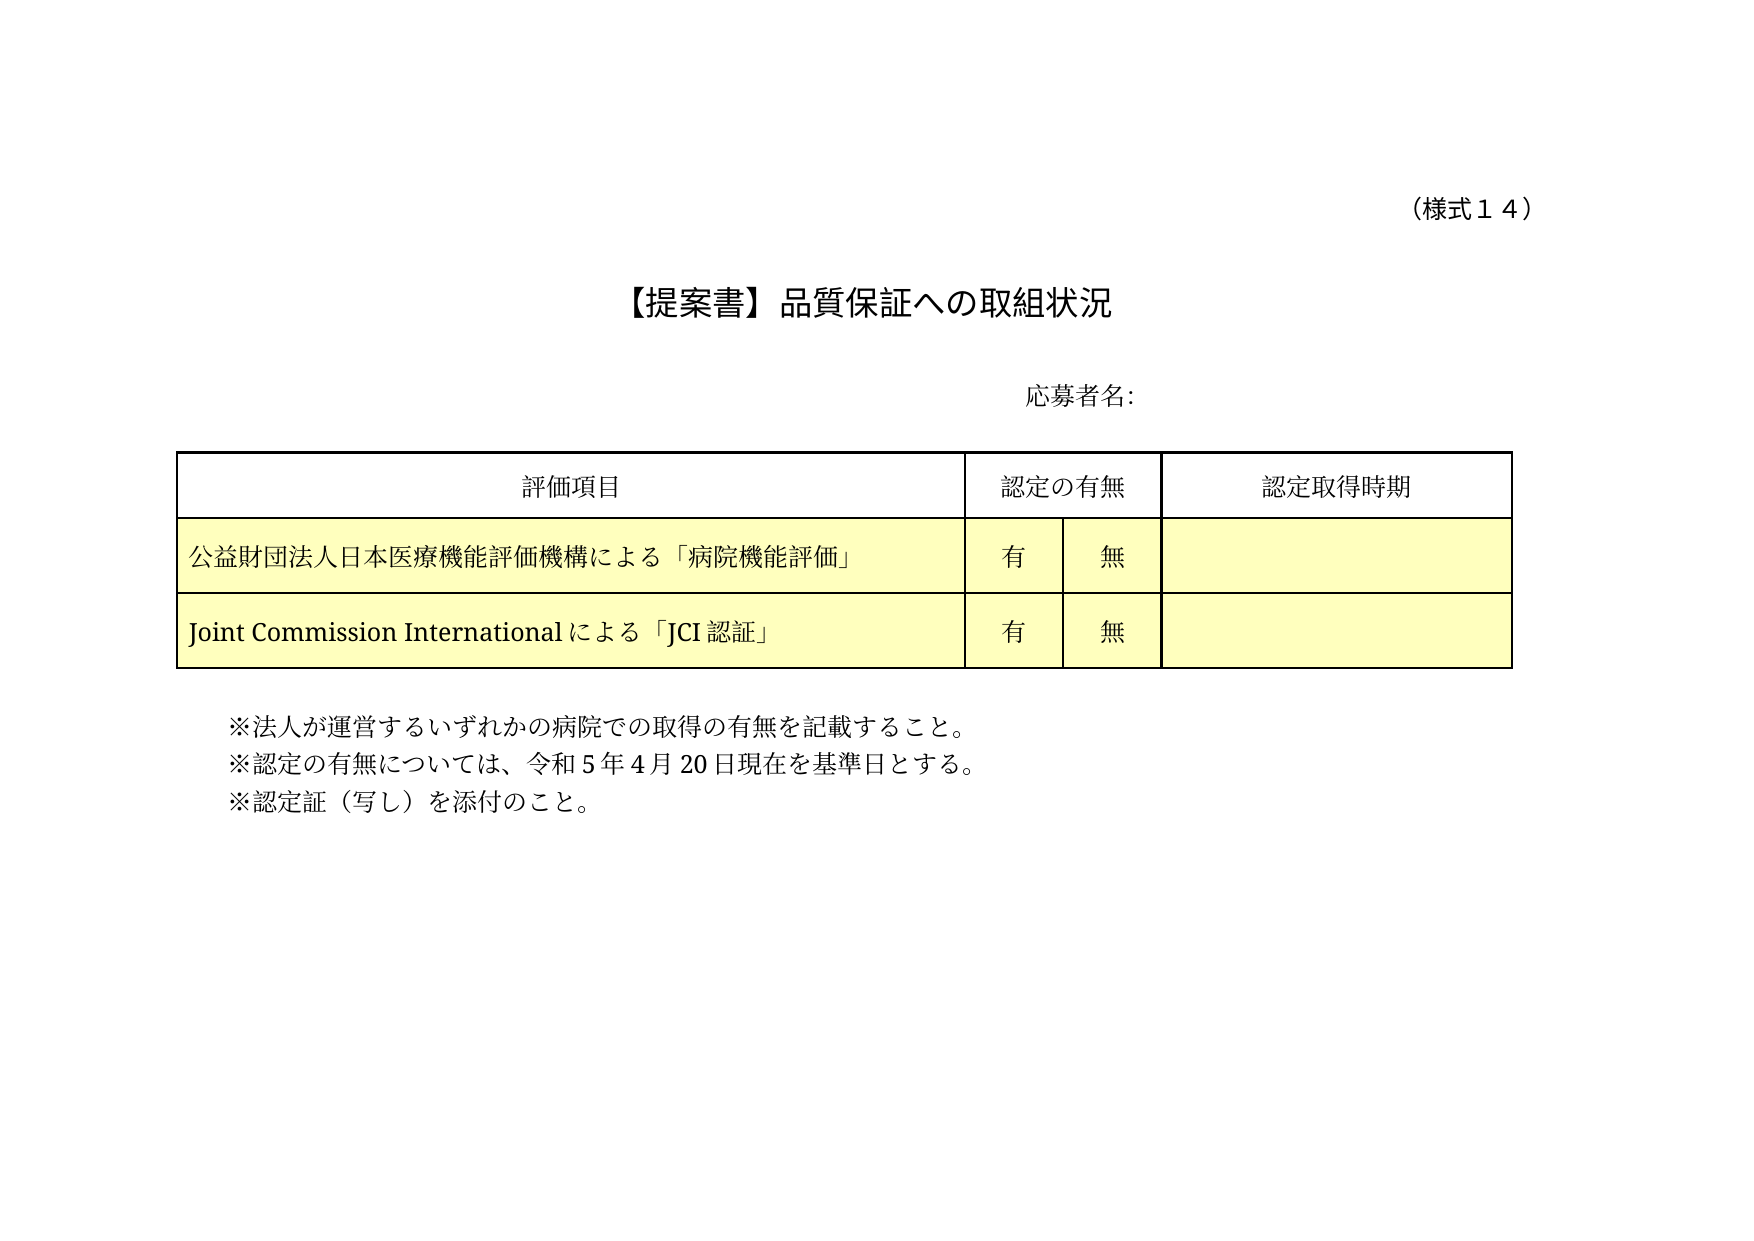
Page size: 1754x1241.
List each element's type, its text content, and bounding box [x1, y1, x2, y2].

table_cell [1163, 519, 1511, 592]
table_cell 有 [966, 519, 1062, 592]
text （様式１４） [177, 189, 1547, 226]
text 応募者名： [177, 376, 1547, 414]
table_cell Joint Commission Internationalによる「JCI認証」 [178, 594, 964, 667]
text ※法人が運営するいずれかの病院での取得の有無を記載すること。 [177, 707, 1547, 744]
text ※認定証（写し）を添付のこと。 [177, 782, 1547, 819]
table_cell 公益財団法人日本医療機能評価機構による「病院機能評価」 [178, 519, 964, 592]
table_cell 有 [966, 594, 1062, 667]
table_cell 無 [1064, 594, 1160, 667]
text ※認定の有無については、令和5年4月20日現在を基準日とする。 [177, 744, 1547, 782]
table_header 認定取得時期 [1163, 454, 1511, 517]
table_cell 無 [1064, 519, 1160, 592]
table_header 評価項目 [178, 454, 964, 517]
table_header 認定の有無 [966, 454, 1160, 517]
text 【提案書】品質保証への取組状況 [177, 264, 1547, 339]
table_cell [1163, 594, 1511, 667]
